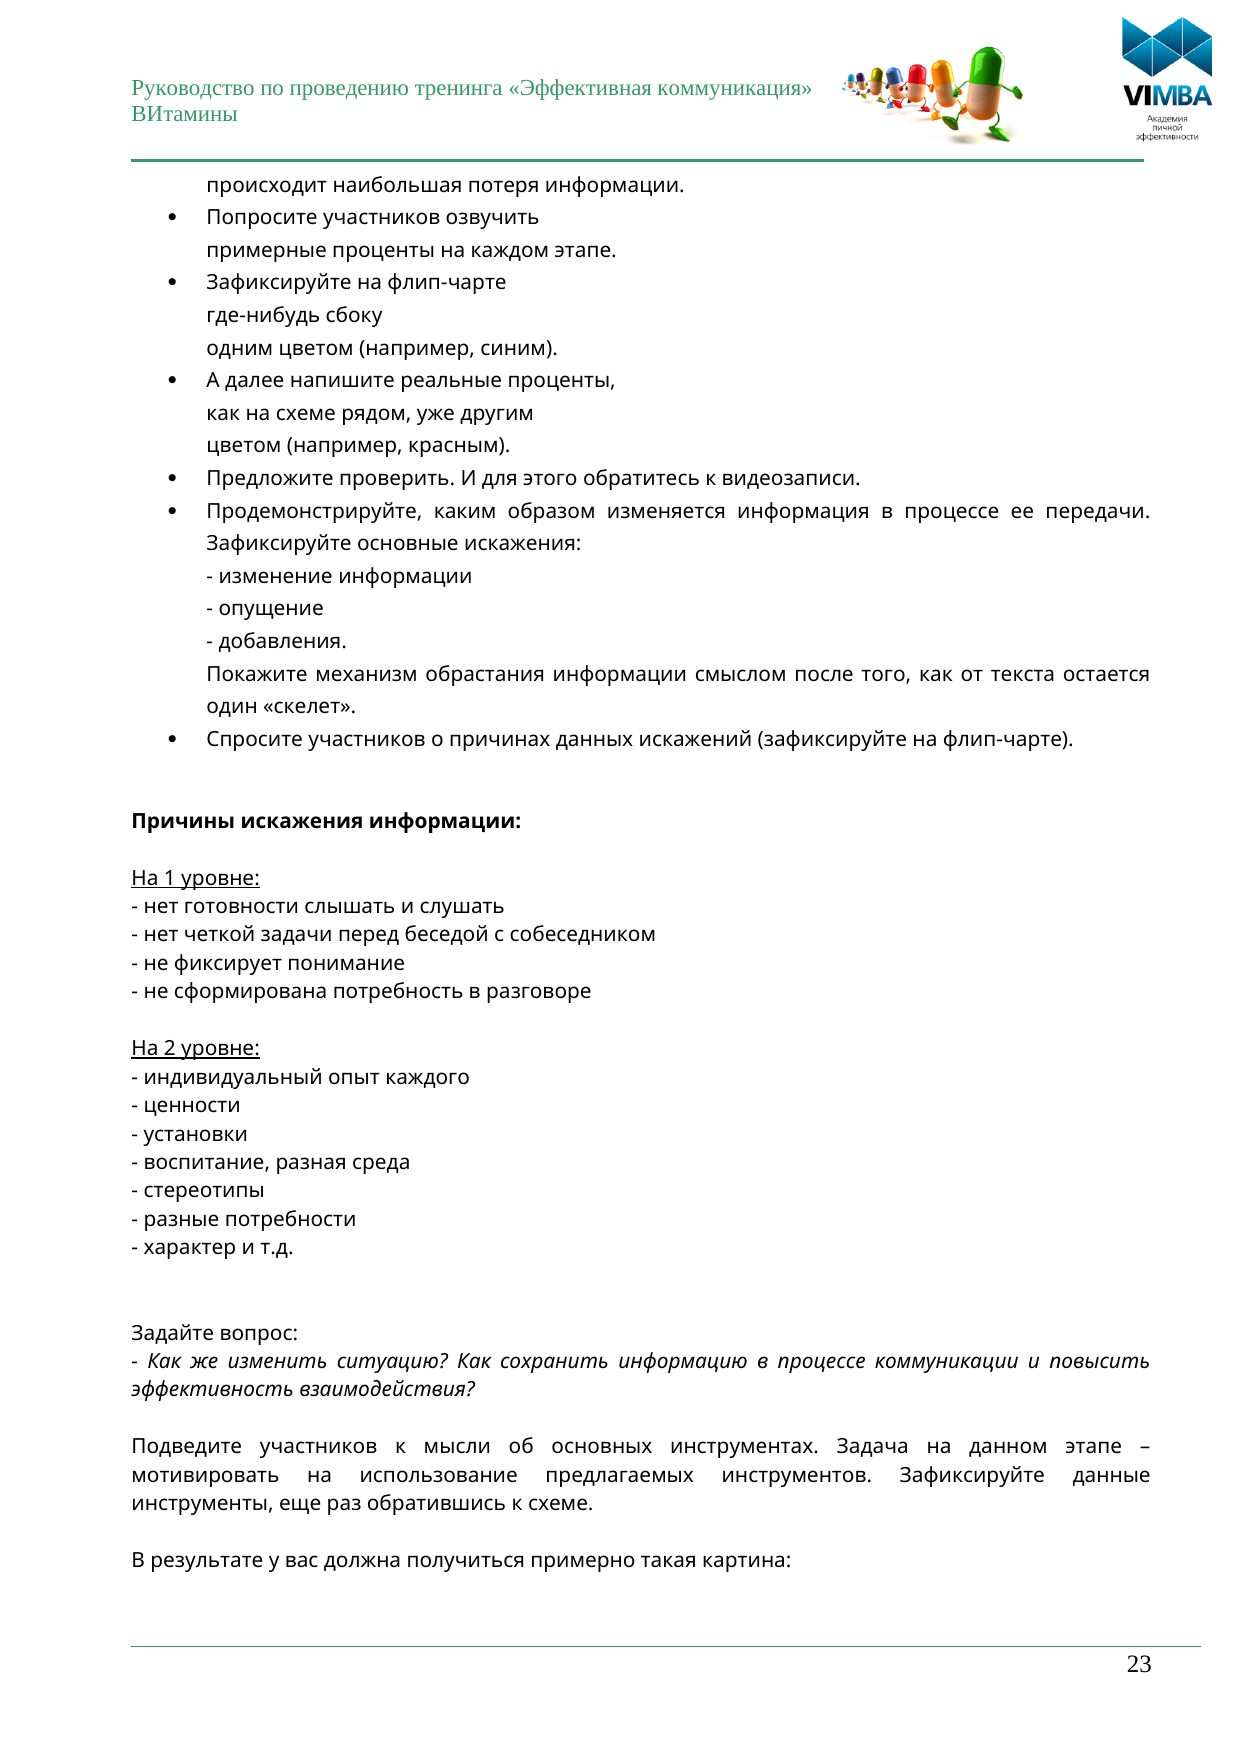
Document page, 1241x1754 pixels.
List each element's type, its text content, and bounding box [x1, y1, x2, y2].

text - нет четкой задачи перед беседой с собеседником [131, 919, 1152, 948]
list Попросите участников озвучить [169, 202, 1152, 231]
list где-нибудь сбоку [206, 300, 1152, 328]
list - изменение информации [206, 561, 1152, 589]
list как на схеме рядом, уже другим [206, 398, 1152, 426]
text - разные потребности [131, 1204, 1152, 1232]
text На 2 уровне: [131, 1033, 1152, 1062]
text - установки [131, 1119, 1152, 1147]
list цветом (например, красным). [206, 431, 1152, 459]
list - опущение [206, 593, 1152, 622]
text В результате у вас должна получиться примерно такая картина: [131, 1545, 1152, 1574]
text - не сформирована потребность в разговоре [131, 976, 1152, 1005]
text - стереотипы [131, 1176, 1152, 1204]
picture [1100, 0, 1235, 147]
list Продемонстрируйте, каким образом изменяется информация в процессе ее передачи. Зафиксируйте основные искажения: [169, 496, 1152, 557]
picture [836, 39, 1033, 146]
text - воспитание, разная среда [131, 1147, 1152, 1176]
list - добавления. [206, 626, 1152, 654]
text - нет готовности слышать и слушать [131, 891, 1152, 919]
text Подведите участников к мысли об основных инструментах. Задача на данном этапе – мотивировать на использование предлагаемых инструментов. Зафиксируйте данные инструменты, еще раз обратившись к схеме. [131, 1431, 1152, 1517]
list А далее напишите реальные проценты, [169, 365, 1152, 394]
text Причины искажения информации: [131, 806, 1152, 834]
list Предложите проверить. И для этого обратитесь к видеозаписи. [169, 463, 1152, 492]
text - ценности [131, 1090, 1152, 1119]
text - не фиксирует понимание [131, 948, 1152, 976]
list примерные проценты на каждом этапе. [206, 235, 1152, 263]
list Покажите механизм обрастания информации смыслом после того, как от текста остается один «скелет». [206, 659, 1152, 720]
list Спросите участников о причинах данных искажений (зафиксируйте на флип-чарте). [169, 724, 1152, 752]
text - Как же изменить ситуацию? Как сохранить информацию в процессе коммуникации и повысить эффективность взаимодействия? [131, 1346, 1152, 1403]
text Задайте вопрос: [131, 1318, 1152, 1346]
text - индивидуальный опыт каждого [131, 1062, 1152, 1090]
text На 1 уровне: [131, 863, 1152, 891]
list происходит наибольшая потеря информации. [206, 170, 1152, 198]
text - характер и т.д. [131, 1232, 1152, 1261]
list Зафиксируйте на флип-чарте [169, 267, 1152, 296]
list одним цветом (например, синим). [206, 333, 1152, 361]
